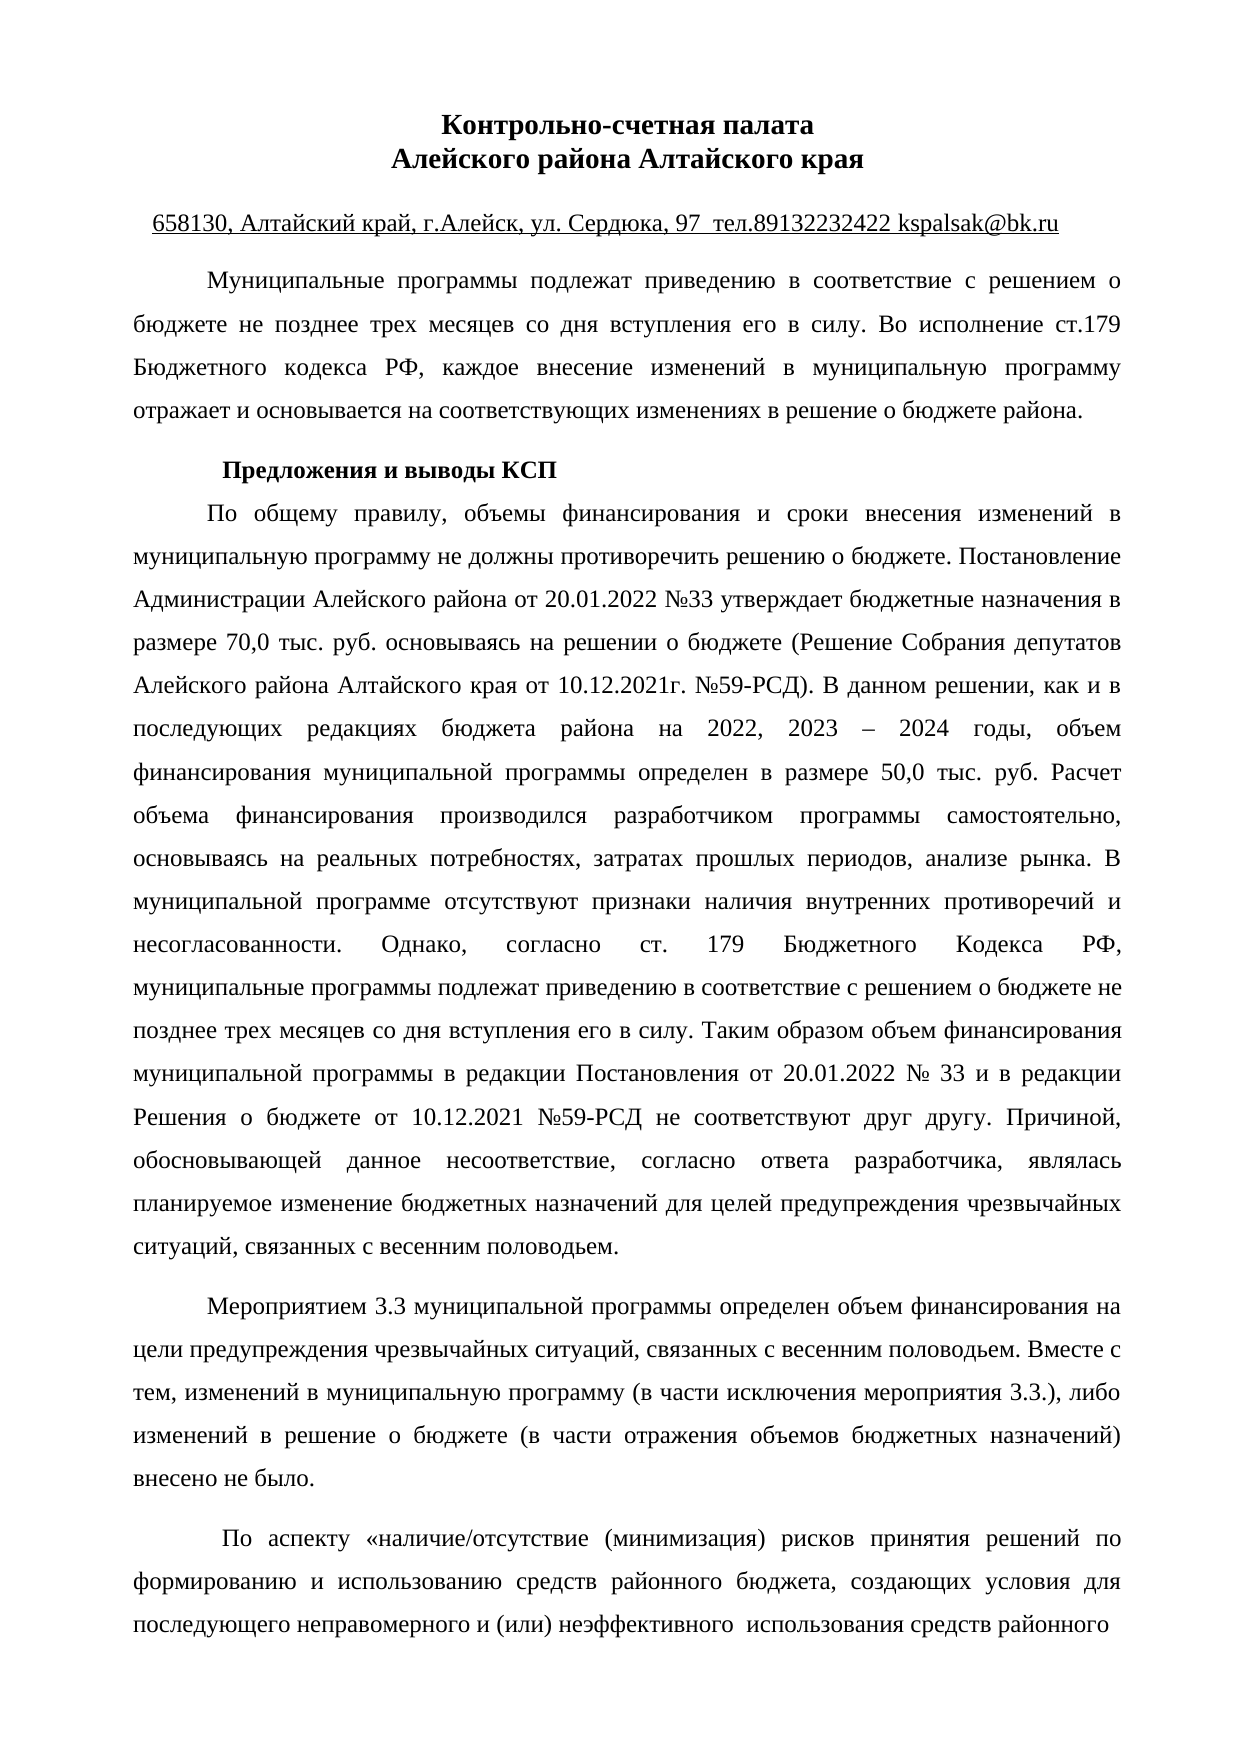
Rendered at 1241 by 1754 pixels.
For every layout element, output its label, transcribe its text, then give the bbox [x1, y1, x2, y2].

text По общему правилу, объемы финансирования и сроки внесения изменений в муниципальную программу не должны противоречить решению о бюджете. Постановление Администрации Алейского района от 20.01.2022 №33 утверждает бюджетные назначения в размере 70,0 тыс. руб. основываясь на решении о бюджете (Решение Собрания депутатов Алейского района Алтайского края от 10.12.2021г. №59-РСД). В данном решении, как и в последующих редакциях бюджета района на 2022, 2023 – 2024 годы, объем финансирования муниципальной программы определен в размере 50,0 тыс. руб. Расчет объема финансирования производился разработчиком программы самостоятельно, основываясь на реальных потребностях, затратах прошлых периодов, анализе рынка. В муниципальной программе отсутствуют признаки наличия внутренних противоречий и несогласованности. Однако, согласно ст. 179 Бюджетного Кодекса РФ, муниципальные программы подлежат приведению в соответствие с решением о бюджете не позднее трех месяцев со дня вступления его в силу. Таким образом объем финансирования муниципальной программы в редакции Постановления от 20.01.2022 № 33 и в редакции Решения о бюджете от 10.12.2021 №59-РСД не соответствуют друг другу. Причиной, обосновывающей данное несоответствие, согласно ответа разработчика, являлась планируемое изменение бюджетных назначений для целей предупреждения чрезвычайных ситуаций, связанных с весенним половодьем. [133, 498, 1122, 1260]
text Предложения и выводы КСП [222, 455, 1122, 483]
text По аспекту «наличие/отсутствие (минимизация) рисков принятия решений по формированию и использованию средств районного бюджета, создающих условия для последующего неправомерного и (или) неэффективного использования средств районного [133, 1523, 1122, 1638]
text Мероприятием 3.3 муниципальной программы определен объем финансирования на цели предупреждения чрезвычайных ситуаций, связанных с весенним половодьем. Вместе с тем, изменений в муниципальную программу (в части исключения мероприятия 3.3.), либо изменений в решение о бюджете (в части отражения объемов бюджетных назначений) внесено не было. [133, 1291, 1122, 1492]
text Муниципальные программы подлежат приведению в соответствие с решением о бюджете не позднее трех месяцев со дня вступления его в силу. Во исполнение ст.179 Бюджетного кодекса РФ, каждое внесение изменений в муниципальную программу отражает и основывается на соответствующих изменениях в решение о бюджете района. [133, 266, 1122, 424]
